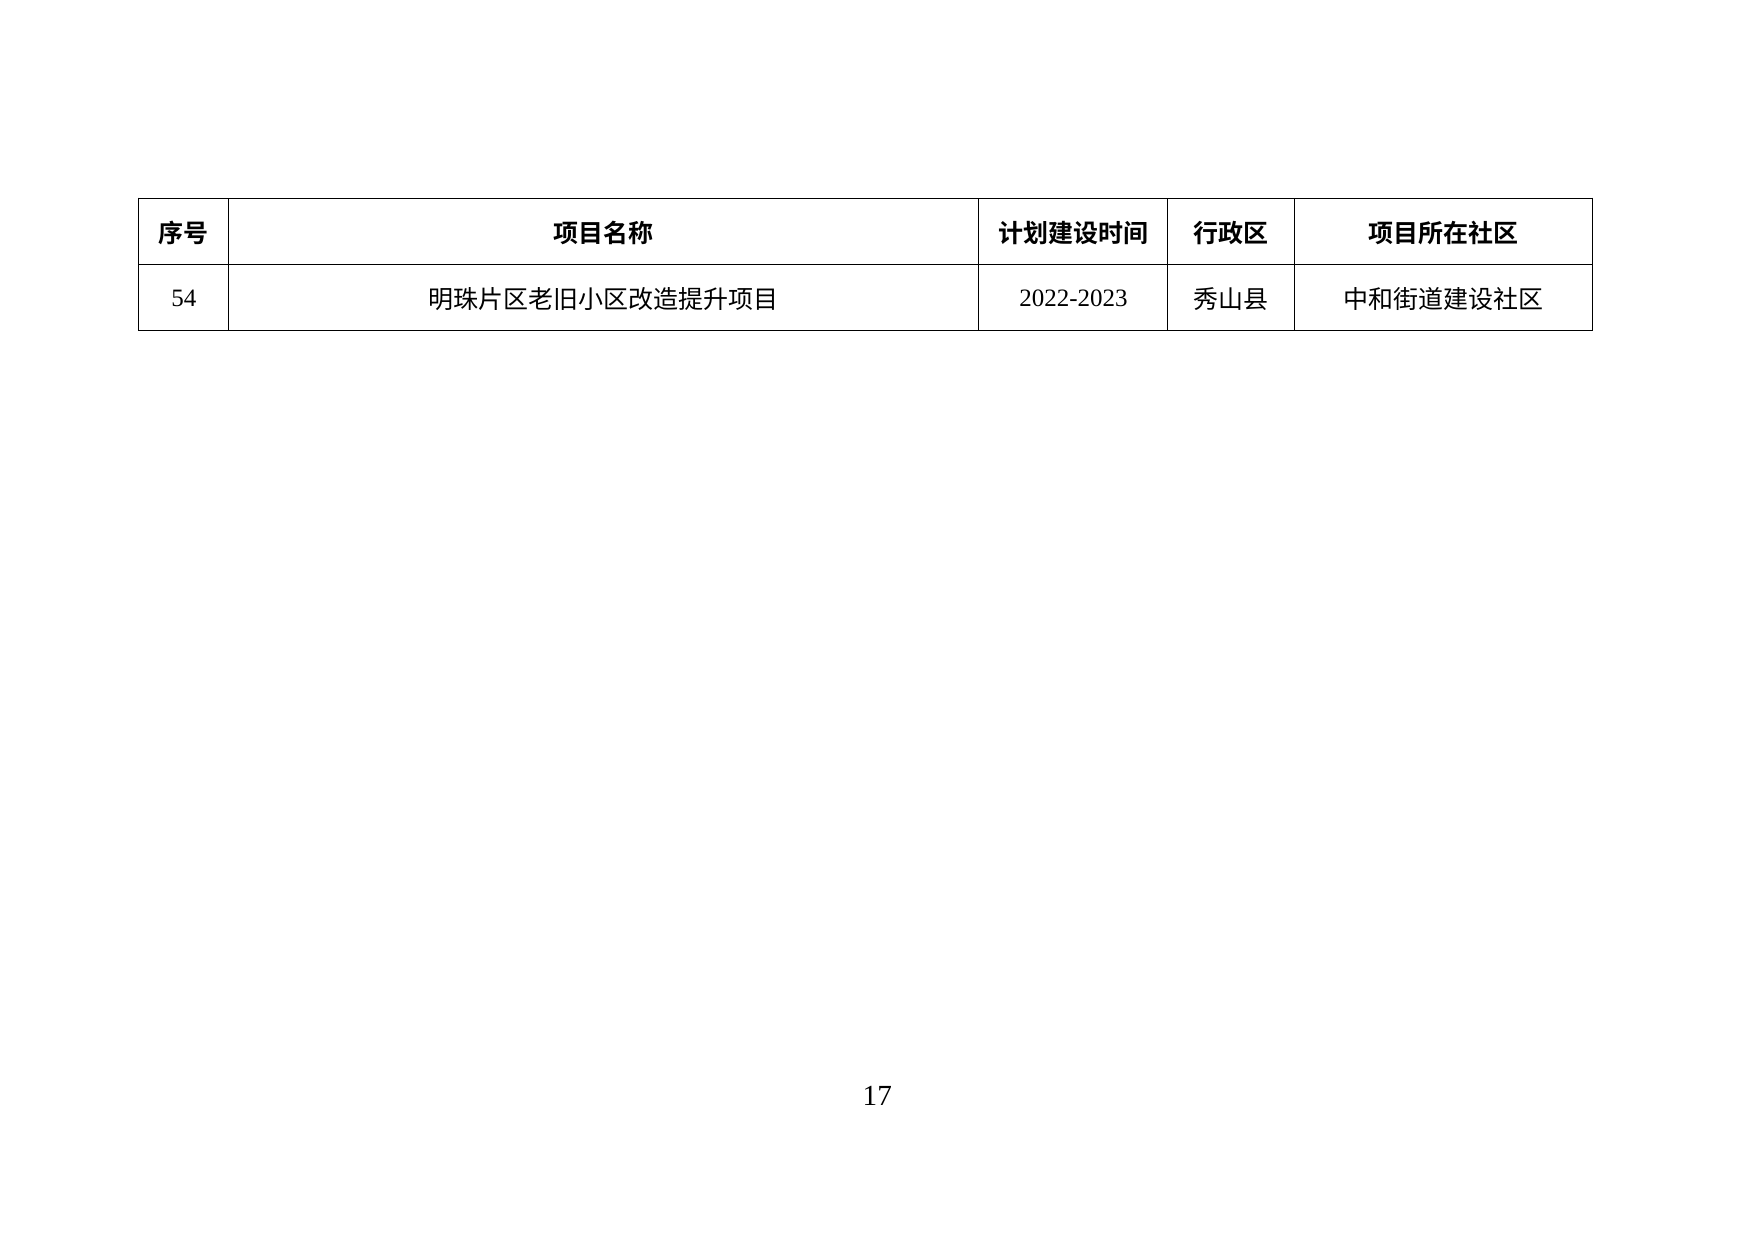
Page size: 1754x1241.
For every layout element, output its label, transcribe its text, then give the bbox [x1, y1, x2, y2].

table_header 行政区 [1168, 199, 1294, 264]
table_header 计划建设时间 [979, 199, 1167, 264]
table_cell 明珠片区老旧小区改造提升项目 [229, 265, 978, 330]
table_header 序号 [139, 199, 228, 264]
table_header 项目名称 [229, 199, 978, 264]
table_cell 54 [139, 265, 228, 330]
table_cell 秀山县 [1168, 265, 1294, 330]
table_cell 中和街道建设社区 [1295, 265, 1592, 330]
table_header 项目所在社区 [1295, 199, 1592, 264]
table_cell 2022-2023 [979, 265, 1167, 330]
